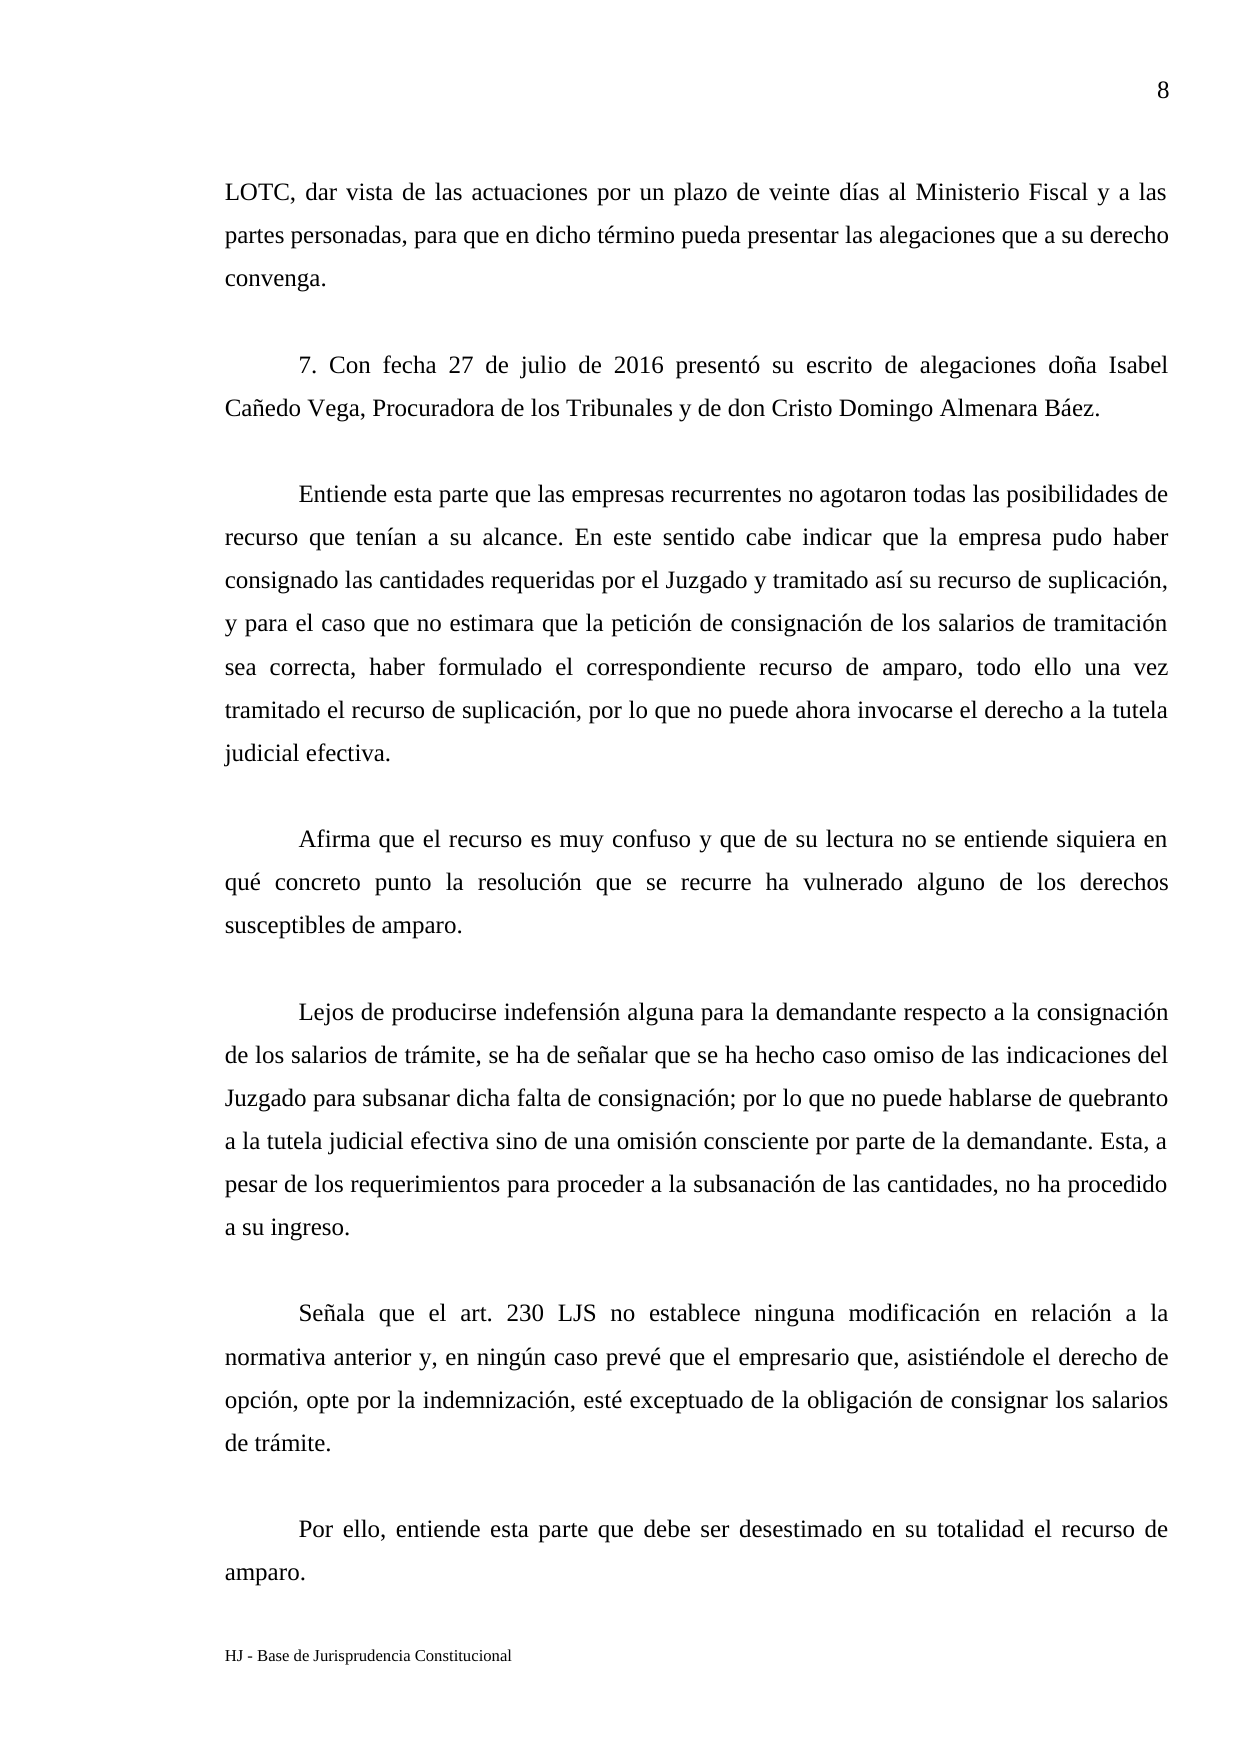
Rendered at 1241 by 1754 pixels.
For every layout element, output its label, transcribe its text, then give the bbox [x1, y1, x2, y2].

text 7. Con fecha 27 de julio de 2016 presentó su escrito de alegaciones doña Isabel Cañedo Vega, Procuradora de los Tribunales y de don Cristo Domingo Almenara Báez. [224, 350, 1169, 422]
text Señala que el art. 230 LJS no establece ninguna modificación en relación a la normativa anterior y, en ningún caso prevé que el empresario que, asistiéndole el derecho de opción, opte por la indemnización, esté exceptuado de la obligación de consignar los salarios de trámite. [224, 1298, 1169, 1457]
text Afirma que el recurso es muy confuso y que de su lectura no se entiende siquiera en qué concreto punto la resolución que se recurre ha vulnerado alguno de los derechos susceptibles de amparo. [224, 824, 1169, 939]
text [224, 177, 1169, 292]
text Entiende esta parte que las empresas recurrentes no agotaron todas las posibilidades de recurso que tenían a su alcance. En este sentido cabe indicar que la empresa pudo haber consignado las cantidades requeridas por el Juzgado y tramitado así su recurso de suplicación, y para el caso que no estimara que la petición de consignación de los salarios de tramitación sea correcta, haber formulado el correspondiente recurso de amparo, todo ello una vez tramitado el recurso de suplicación, por lo que no puede ahora invocarse el derecho a la tutela judicial efectiva. [224, 479, 1169, 767]
text Lejos de producirse indefensión alguna para la demandante respecto a la consignación de los salarios de trámite, se ha de señalar que se ha hecho caso omiso de las indicaciones del Juzgado para subsanar dicha falta de consignación; por lo que no puede hablarse de quebranto a la tutela judicial efectiva sino de una omisión consciente por parte de la demandante. Esta, a pesar de los requerimientos para proceder a la subsanación de las cantidades, no ha procedido a su ingreso. [224, 997, 1169, 1241]
text Por ello, entiende esta parte que debe ser desestimado en su totalidad el recurso de amparo. [224, 1514, 1169, 1586]
